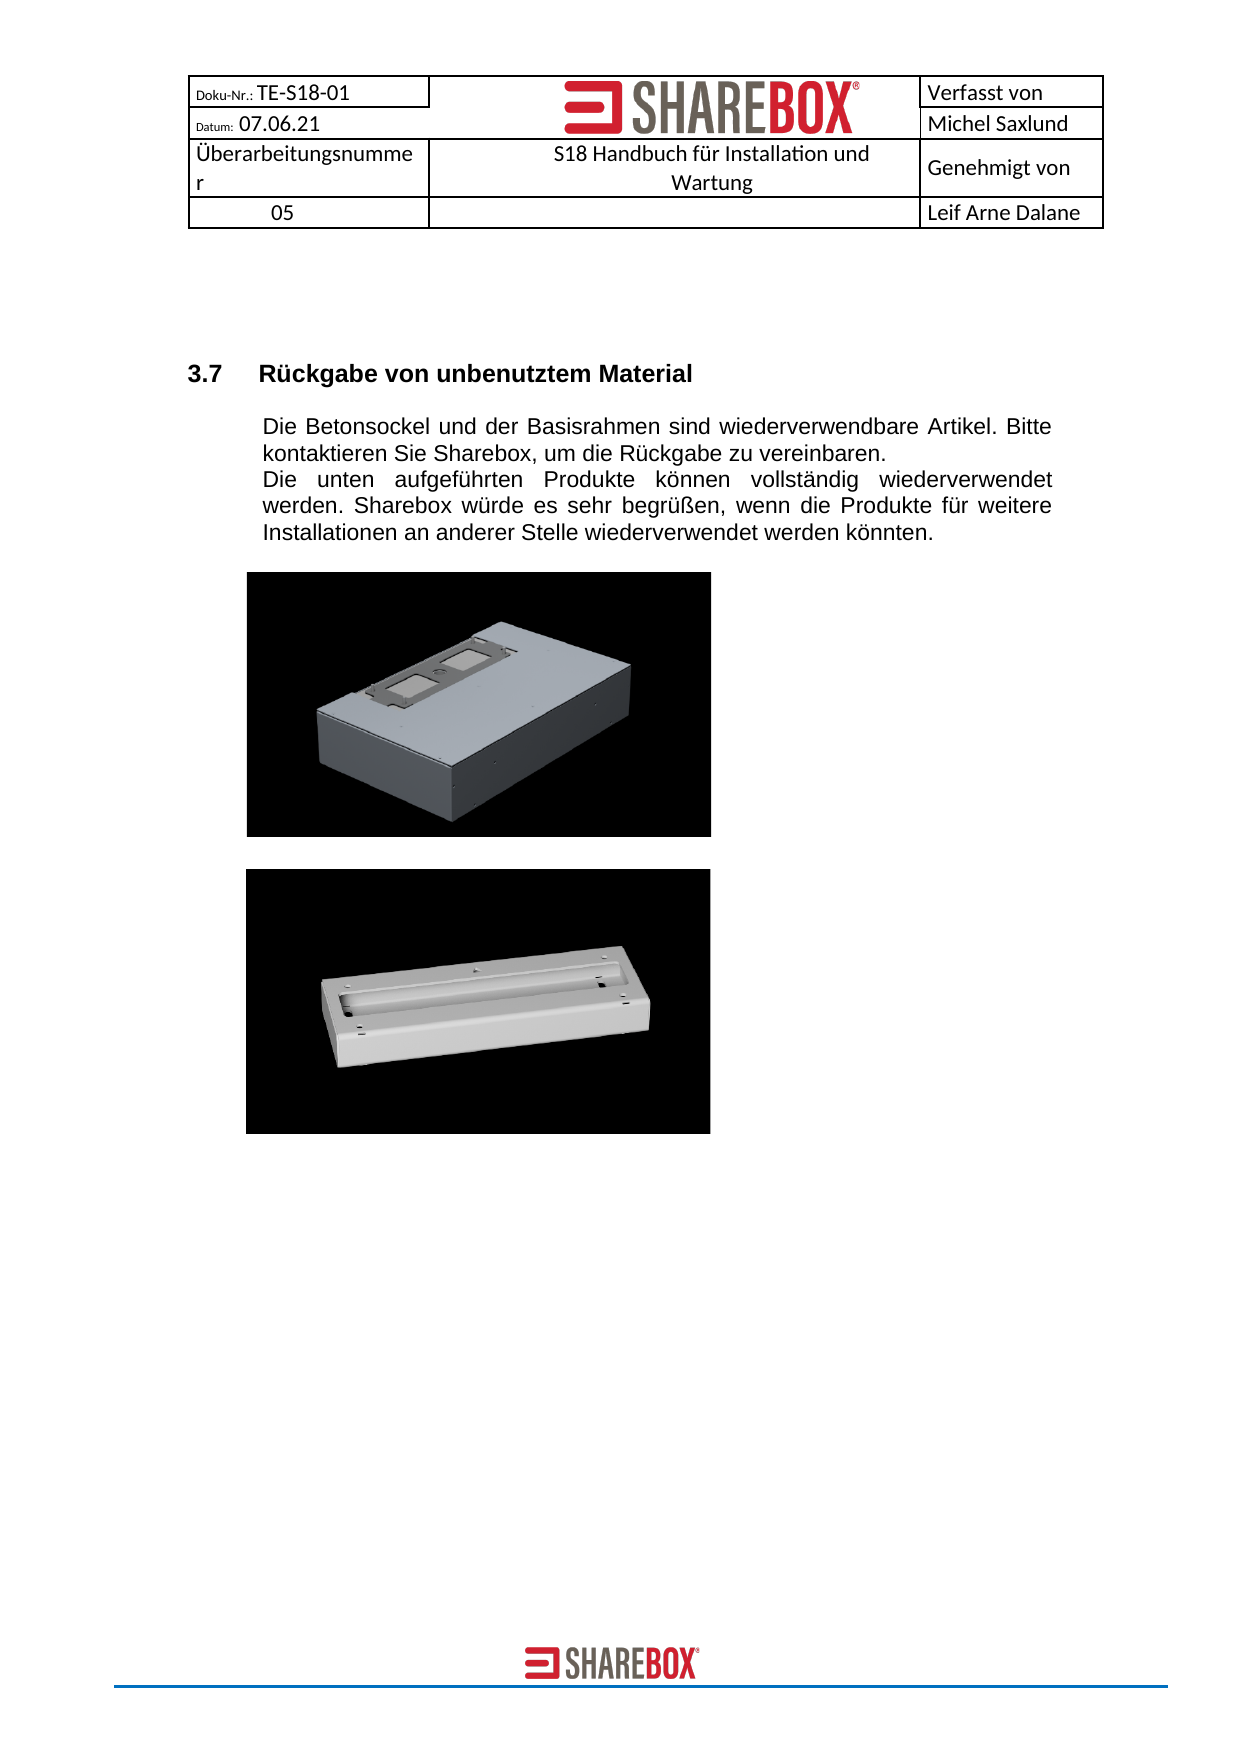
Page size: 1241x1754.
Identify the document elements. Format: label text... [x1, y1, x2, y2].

picture [244, 869, 710, 1132]
text Die unten aufgeführten Produkte können vollständig wiederverwendet werden. Sharebox würde es sehr begrüßen, wenn die Produkte für weitere Installationen an anderer Stelle wiederverwendet werden könnten. [262, 466, 1053, 545]
picture [564, 81, 860, 134]
text Die Betonsockel und der Basisrahmen sind wiederverwendbare Artikel. Bitte kontaktieren Sie Sharebox, um die Rückgabe zu vereinbaren. [262, 413, 1053, 466]
picture [245, 572, 711, 835]
picture [525, 1647, 700, 1679]
subtitle Rückgabe von unbenutztem Material [187, 359, 1053, 388]
